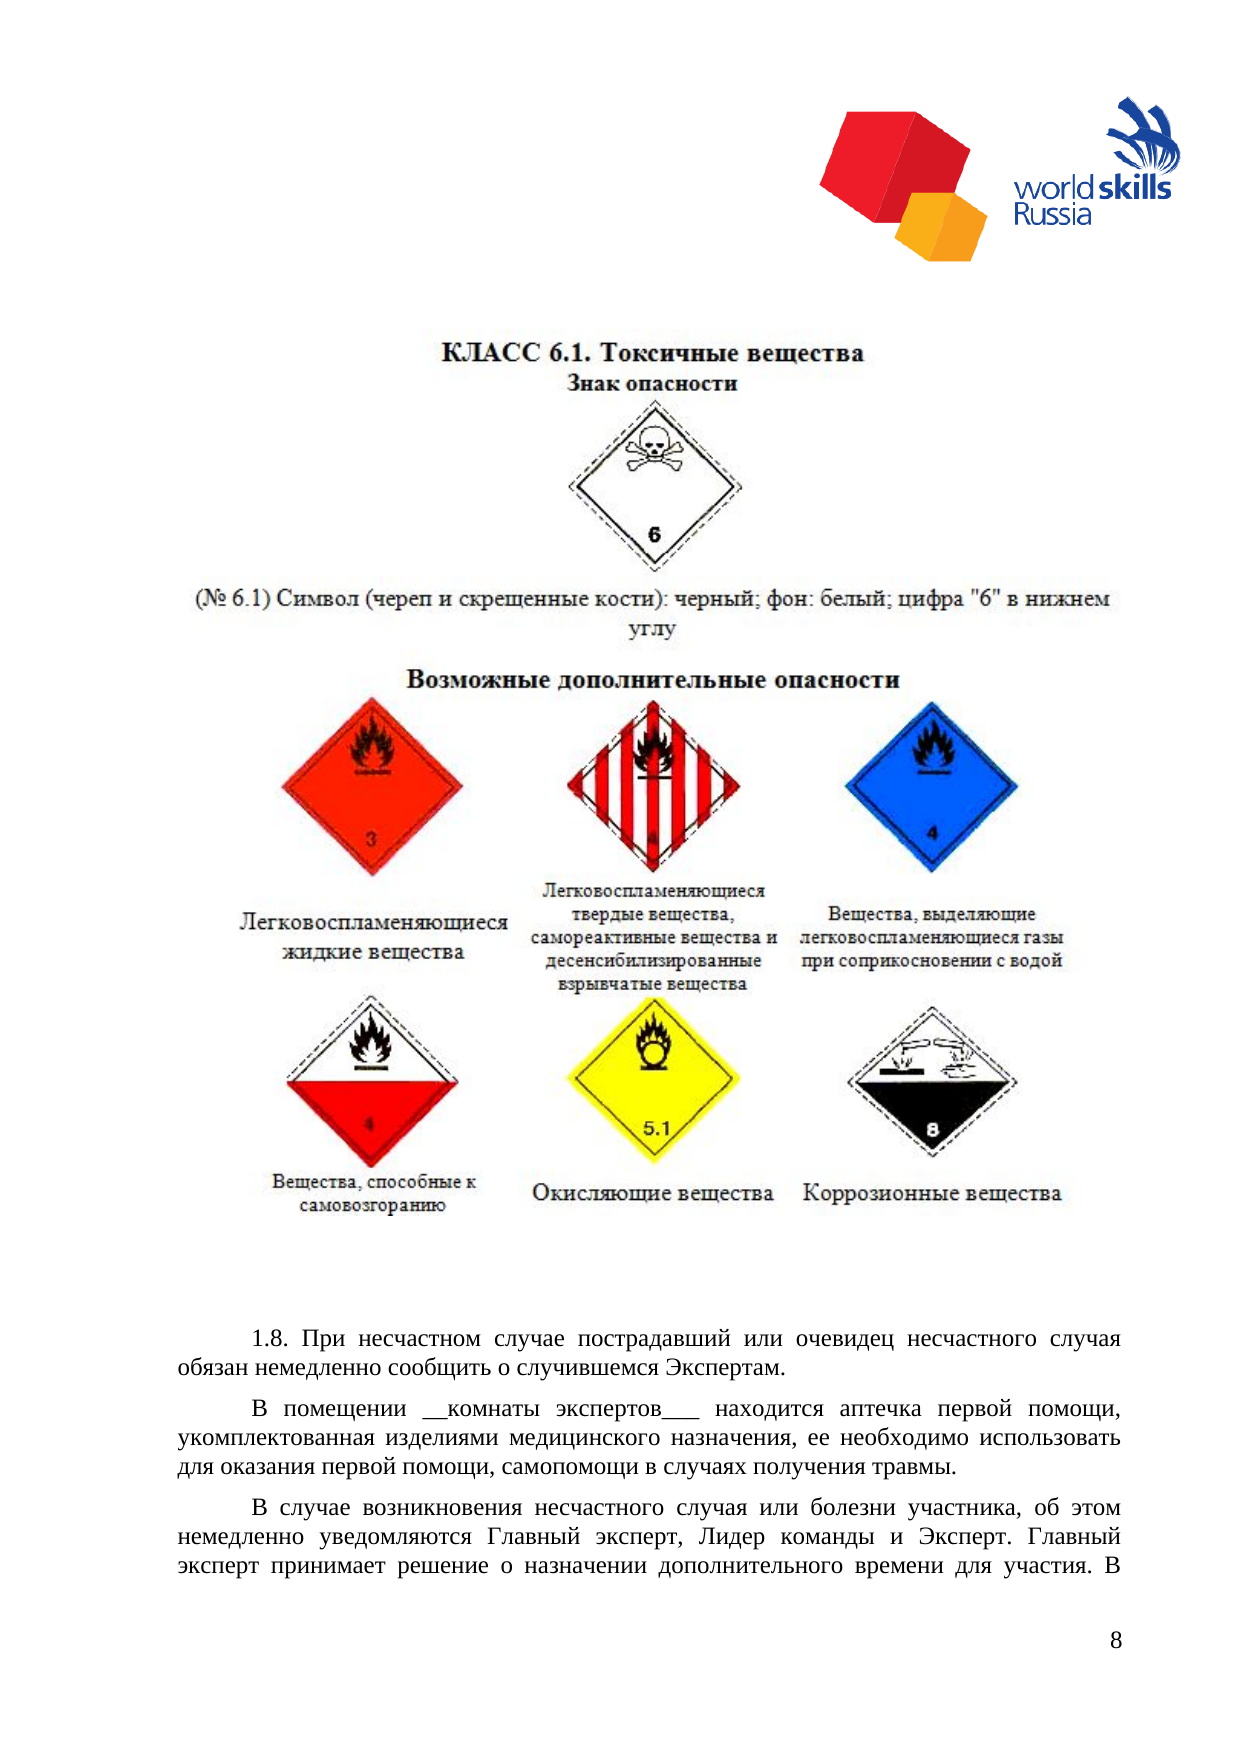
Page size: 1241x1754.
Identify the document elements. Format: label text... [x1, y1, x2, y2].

text В помещении __комнаты экспертов___ находится аптечка первой помощи, укомплектованная изделиями медицинского назначения, ее необходимо использовать для оказания первой помощи, самопомощи в случаях получения травмы. [177, 1393, 1122, 1480]
text 1.8. При несчастном случае пострадавший или очевидец несчастного случая обязан немедленно сообщить о случившемся Экспертам. [177, 1323, 1122, 1381]
picture [177, 329, 1145, 1216]
picture [777, 64, 1198, 301]
